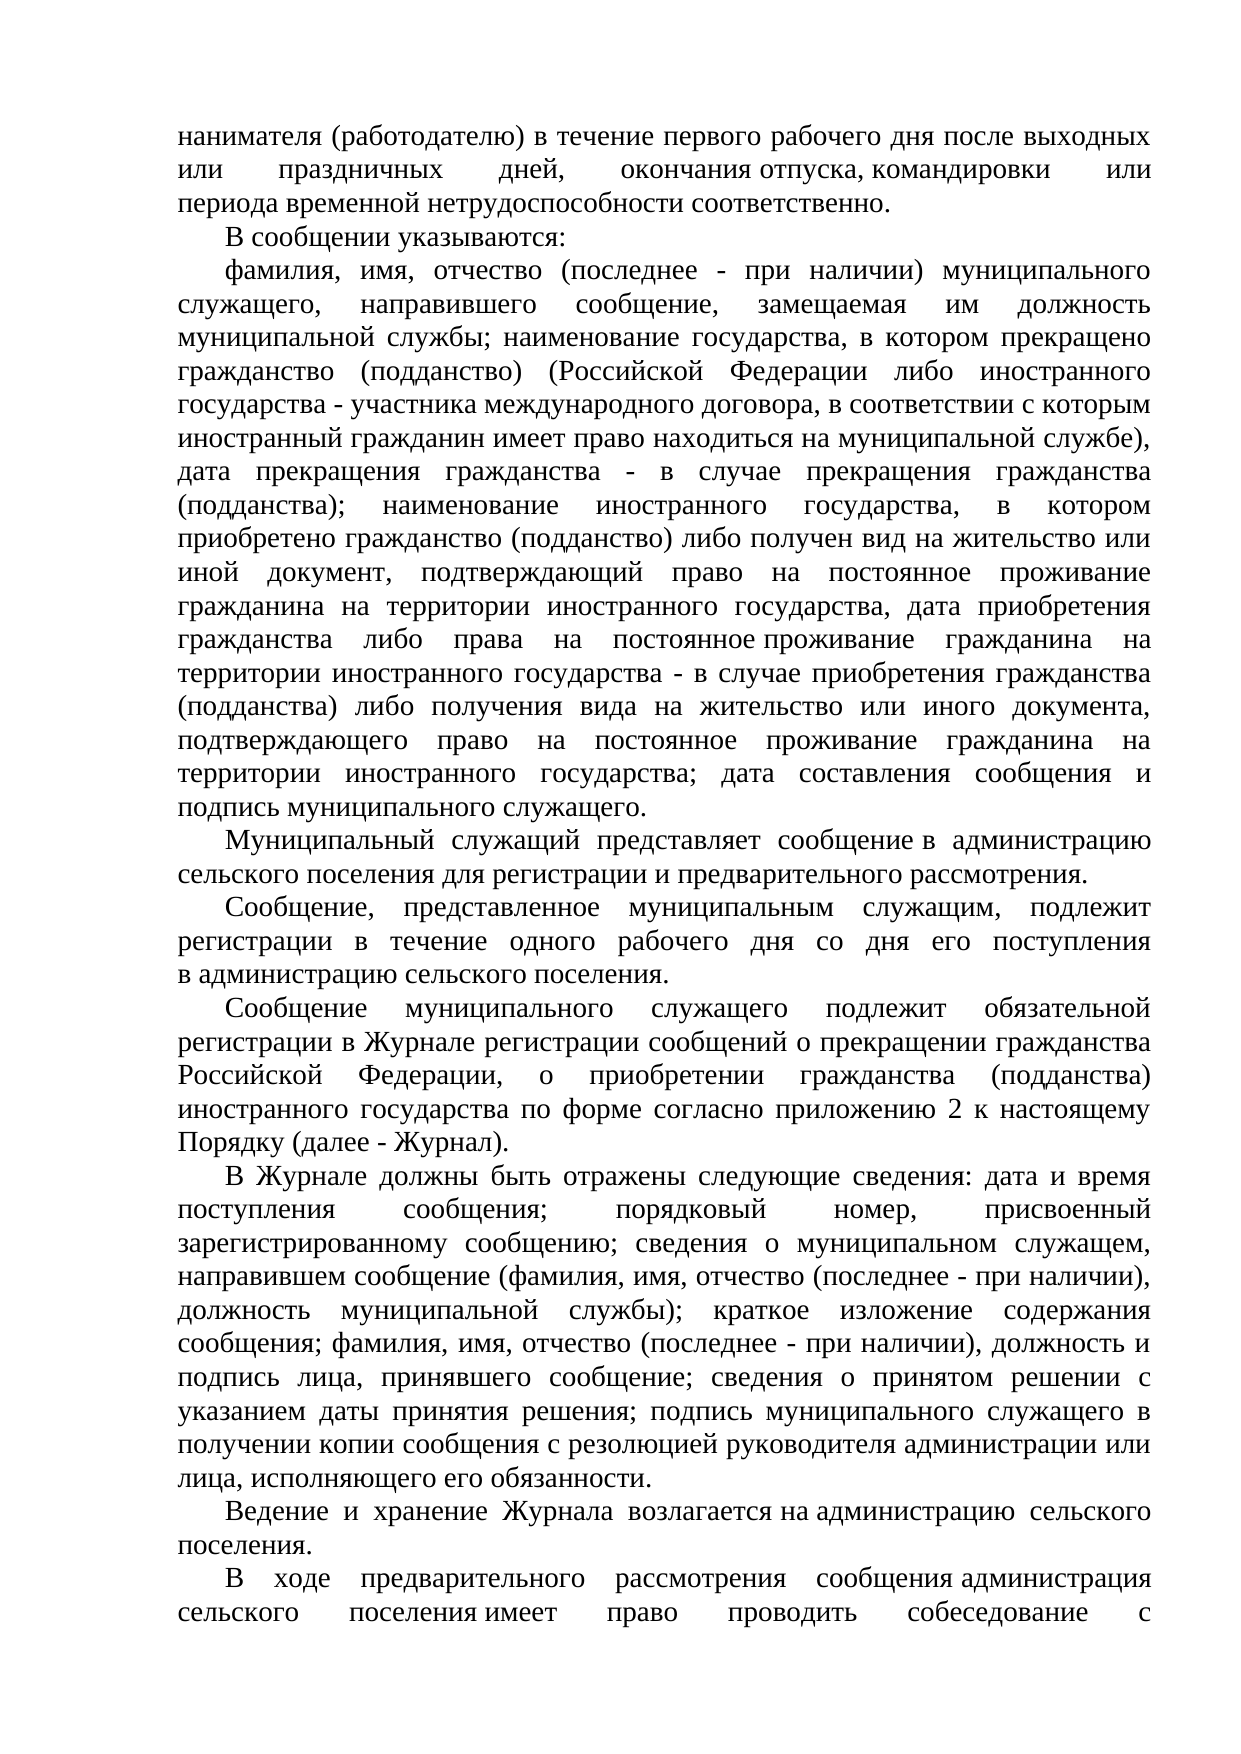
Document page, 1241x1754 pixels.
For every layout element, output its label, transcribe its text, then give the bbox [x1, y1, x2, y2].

text Ведение и хранение Журнала возлагается на администрацию сельского поселения. [177, 1493, 1152, 1560]
text фамилия, имя, отчество (последнее - при наличии) муниципального служащего, направившего сообщение, замещаемая им должность муниципальной службы; наименование государства, в котором прекращено гражданство (подданство) (Российской Федерации либо иностранного государства - участника международного договора, в соответствии с которым иностранный гражданин имеет право находиться на муниципальной службе), дата прекращения гражданства - в случае прекращения гражданства (подданства); наименование иностранного государства, в котором приобретено гражданство (подданство) либо получен вид на жительство или иной документ, подтверждающий право на постоянное проживание гражданина на территории иностранного государства, дата приобретения гражданства либо права на постоянное проживание гражданина на территории иностранного государства - в случае приобретения гражданства (подданства) либо получения вида на жительство или иного документа, подтверждающего право на постоянное проживание гражданина на территории иностранного государства; дата составления сообщения и подпись муниципального служащего. [177, 252, 1152, 822]
text Сообщение, представленное муниципальным служащим, подлежит регистрации в течение одного рабочего дня со дня его поступления в администрацию сельского поселения. [177, 889, 1152, 990]
text Муниципальный служащий представляет сообщение в администрацию сельского поселения для регистрации и предварительного рассмотрения. [177, 822, 1152, 889]
text В сообщении указываются: [177, 219, 1152, 252]
text В Журнале должны быть отражены следующие сведения: дата и время поступления сообщения; порядковый номер, присвоенный зарегистрированному сообщению; сведения о муниципальном служащем, направившем сообщение (фамилия, имя, отчество (последнее - при наличии), должность муниципальной службы); краткое изложение содержания сообщения; фамилия, имя, отчество (последнее - при наличии), должность и подпись лица, принявшего сообщение; сведения о принятом решении с указанием даты принятия решения; подпись муниципального служащего в получении копии сообщения с резолюцией руководителя администрации или лица, исполняющего его обязанности. [177, 1158, 1152, 1493]
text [177, 1560, 1152, 1627]
text Сообщение муниципального служащего подлежит обязательной регистрации в Журнале регистрации сообщений о прекращении гражданства Российской Федерации, о приобретении гражданства (подданства) иностранного государства по форме согласно приложению 2 к настоящему Порядку (далее - Журнал). [177, 990, 1152, 1158]
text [177, 118, 1152, 219]
